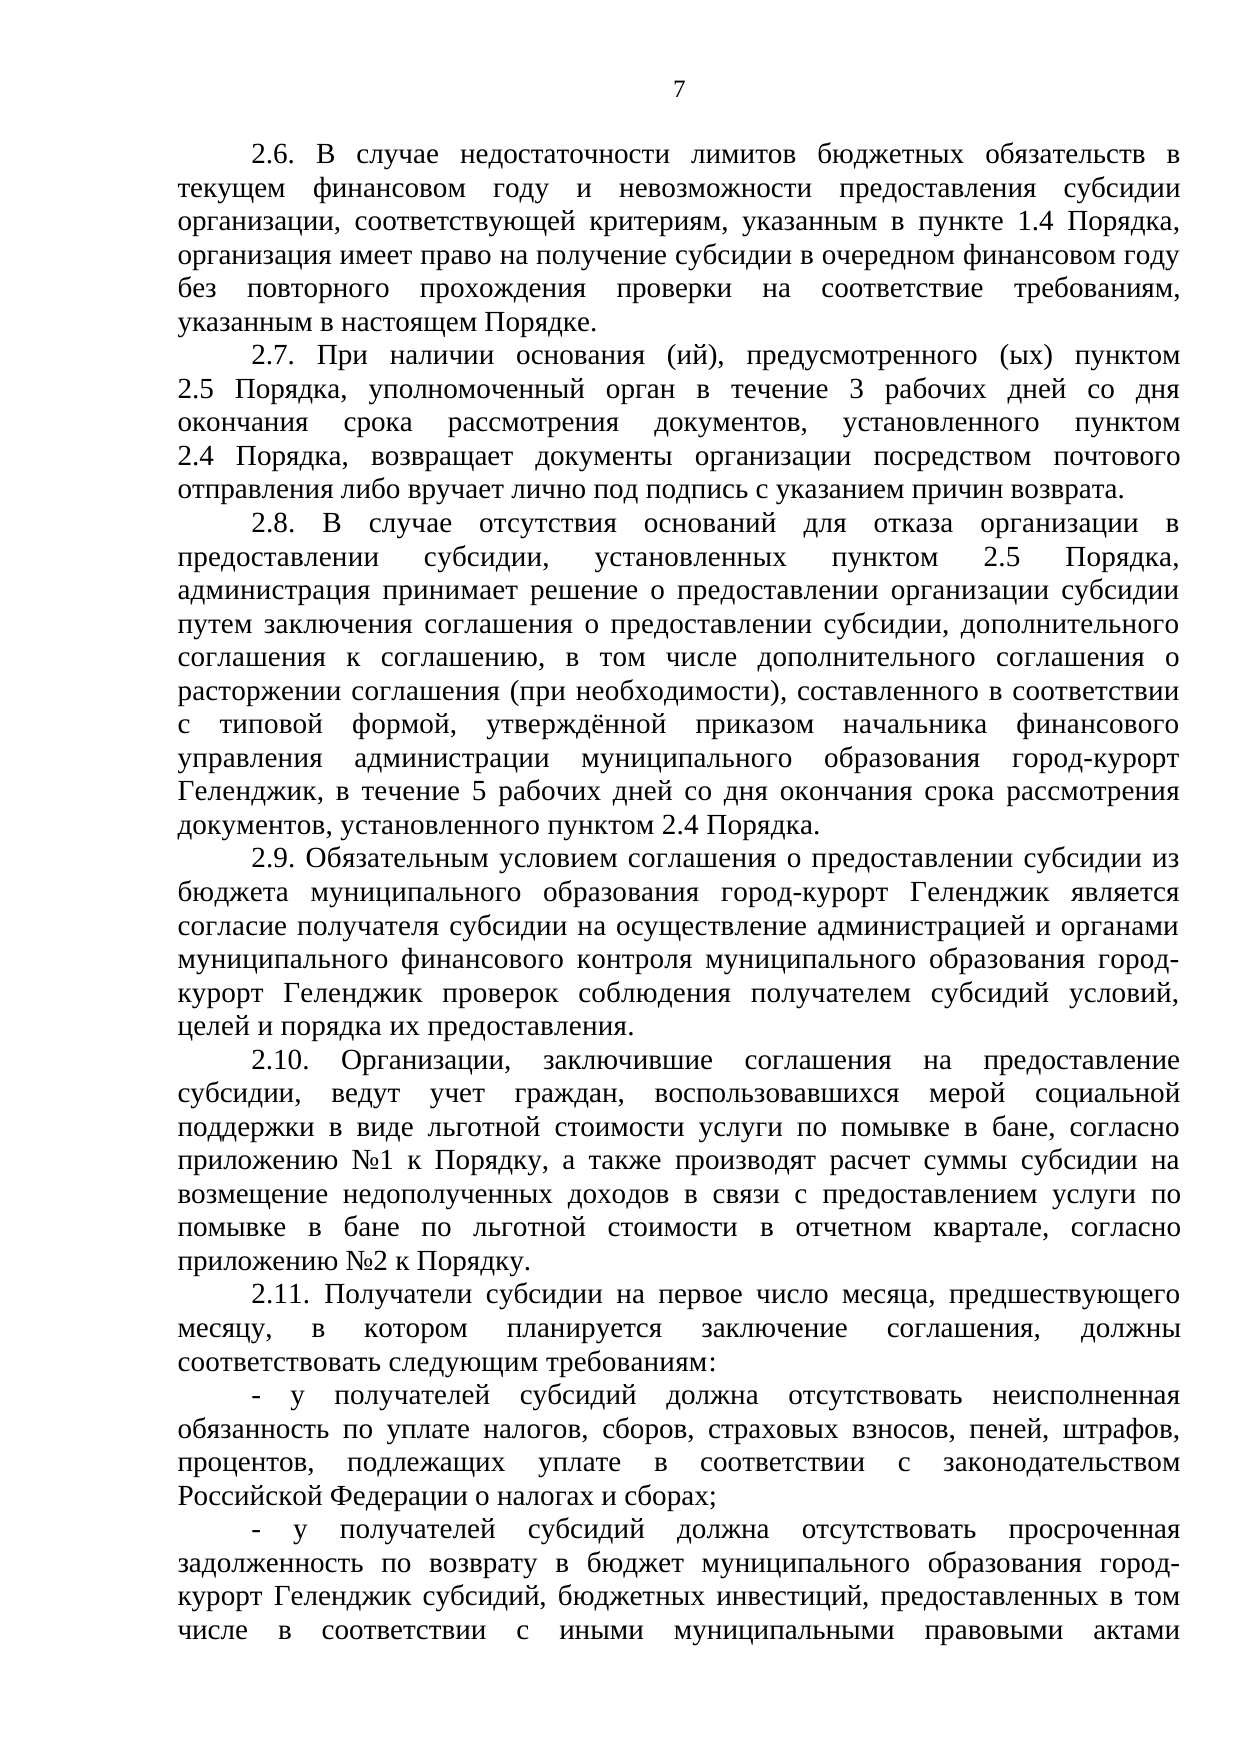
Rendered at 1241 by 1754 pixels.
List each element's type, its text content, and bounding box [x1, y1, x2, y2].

text 2.7. При наличии основания (ий), предусмотренного (ых) пунктом 2.5 Порядка, уполномоченный орган в течение 3 рабочих дней со дня окончания срока рассмотрения документов, установленного пунктом 2.4 Порядка, возвращает документы организации посредством почтового отправления либо вручает лично под подпись с указанием причин возврата. [177, 337, 1181, 505]
text 2.11. Получатели субсидии на первое число месяца, предшествующего месяцу, в котором планируется заключение соглашения, должны соответствовать следующим требованиям: [177, 1277, 1181, 1377]
text 2.9. Обязательным условием соглашения о предоставлении субсидии из бюджета муниципального образования город-курорт Геленджик является согласие получателя субсидии на осуществление администрацией и органами муниципального финансового контроля муниципального образования город-курорт Геленджик проверок соблюдения получателем субсидий условий, целей и порядка их предоставления. [177, 841, 1181, 1042]
text 2.8. В случае отсутствия оснований для отказа организации в предоставлении субсидии, установленных пунктом 2.5 Порядка, администрация принимает решение о предоставлении организации субсидии путем заключения соглашения о предоставлении субсидии, дополнительного соглашения к соглашению, в том числе дополнительного соглашения о расторжении соглашения (при необходимости), составленного в соответствии с типовой формой, утверждённой приказом начальника финансового управления администрации муниципального образования город-курорт Геленджик, в течение 5 рабочих дней со дня окончания срока рассмотрения документов, установленного пунктом 2.4 Порядка. [177, 505, 1181, 841]
text - у получателей субсидий должна отсутствовать неисполненная обязанность по уплате налогов, сборов, страховых взносов, пеней, штрафов, процентов, подлежащих уплате в соответствии с законодательством Российской Федерации о налогах и сборах; [177, 1377, 1181, 1511]
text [177, 1511, 1181, 1646]
text 2.6. В случае недостаточности лимитов бюджетных обязательств в текущем финансовом году и невозможности предоставления субсидии организации, соответствующей критериям, указанным в пункте 1.4 Порядка, организация имеет право на получение субсидии в очередном финансовом году без повторного прохождения проверки на соответствие требованиям, указанным в настоящем Порядке. [177, 136, 1181, 337]
text 2.10. Организации, заключившие соглашения на предоставление субсидии, ведут учет граждан, воспользовавшихся мерой социальной поддержки в виде льготной стоимости услуги по помывке в бане, согласно приложению №1 к Порядку, а также производят расчет суммы субсидии на возмещение недополученных доходов в связи с предоставлением услуги по помывке в бане по льготной стоимости в отчетном квартале, согласно приложению №2 к Порядку. [177, 1042, 1181, 1277]
